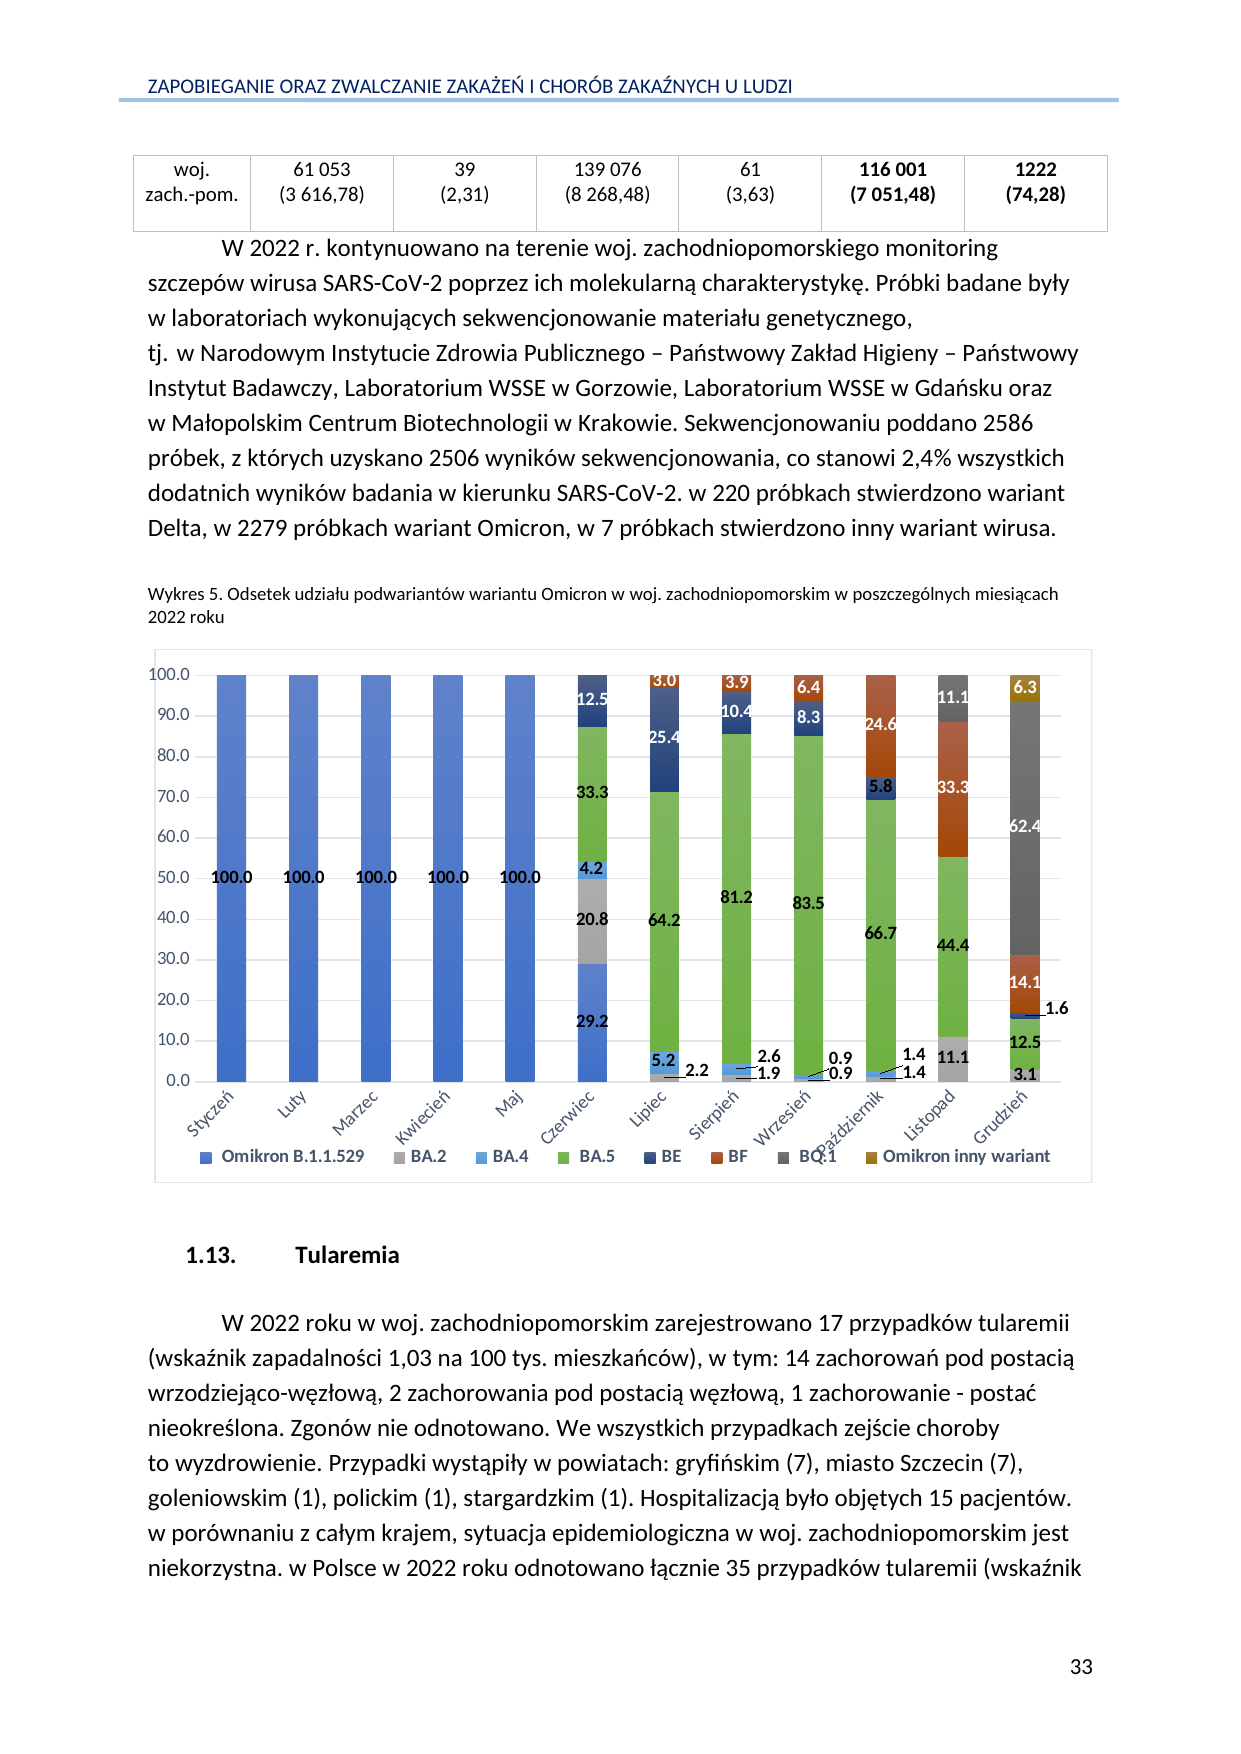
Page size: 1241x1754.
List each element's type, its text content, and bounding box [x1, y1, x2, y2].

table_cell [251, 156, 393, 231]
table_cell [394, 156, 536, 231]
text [148, 1307, 1093, 1583]
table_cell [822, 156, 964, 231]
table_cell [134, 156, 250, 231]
subtitle Tularemia [185, 1239, 1093, 1270]
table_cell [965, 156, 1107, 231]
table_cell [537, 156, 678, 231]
text Wykres 5. Odsetek udziału podwariantów wariantu Omicron w woj. zachodniopomorskim w poszczególnych miesiącach 2022 roku [148, 582, 1093, 628]
text W 2022 r. kontynuowano na terenie woj. zachodniopomorskiego monitoring szczepów wirusa SARS-CoV-2 poprzez ich molekularną charakterystykę. Próbki badane były w laboratoriach wykonujących sekwencjonowanie materiału genetycznego, tj. w Narodowym Instytucie Zdrowia Publicznego – Państwowy Zakład Higieny – Państwowy Instytut Badawczy, Laboratorium WSSE w Gorzowie, Laboratorium WSSE w Gdańsku oraz w Małopolskim Centrum Biotechnologii w Krakowie. Sekwencjonowaniu poddano 2586 próbek, z których uzyskano 2506 wyników sekwencjonowania, co stanowi 2,4% wszystkich dodatnich wyników badania w kierunku SARS-CoV-2. w 220 próbkach stwierdzono wariant Delta, w 2279 próbkach wariant Omicron, w 7 próbkach stwierdzono inny wariant wirusa. [148, 232, 1093, 543]
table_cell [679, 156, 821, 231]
